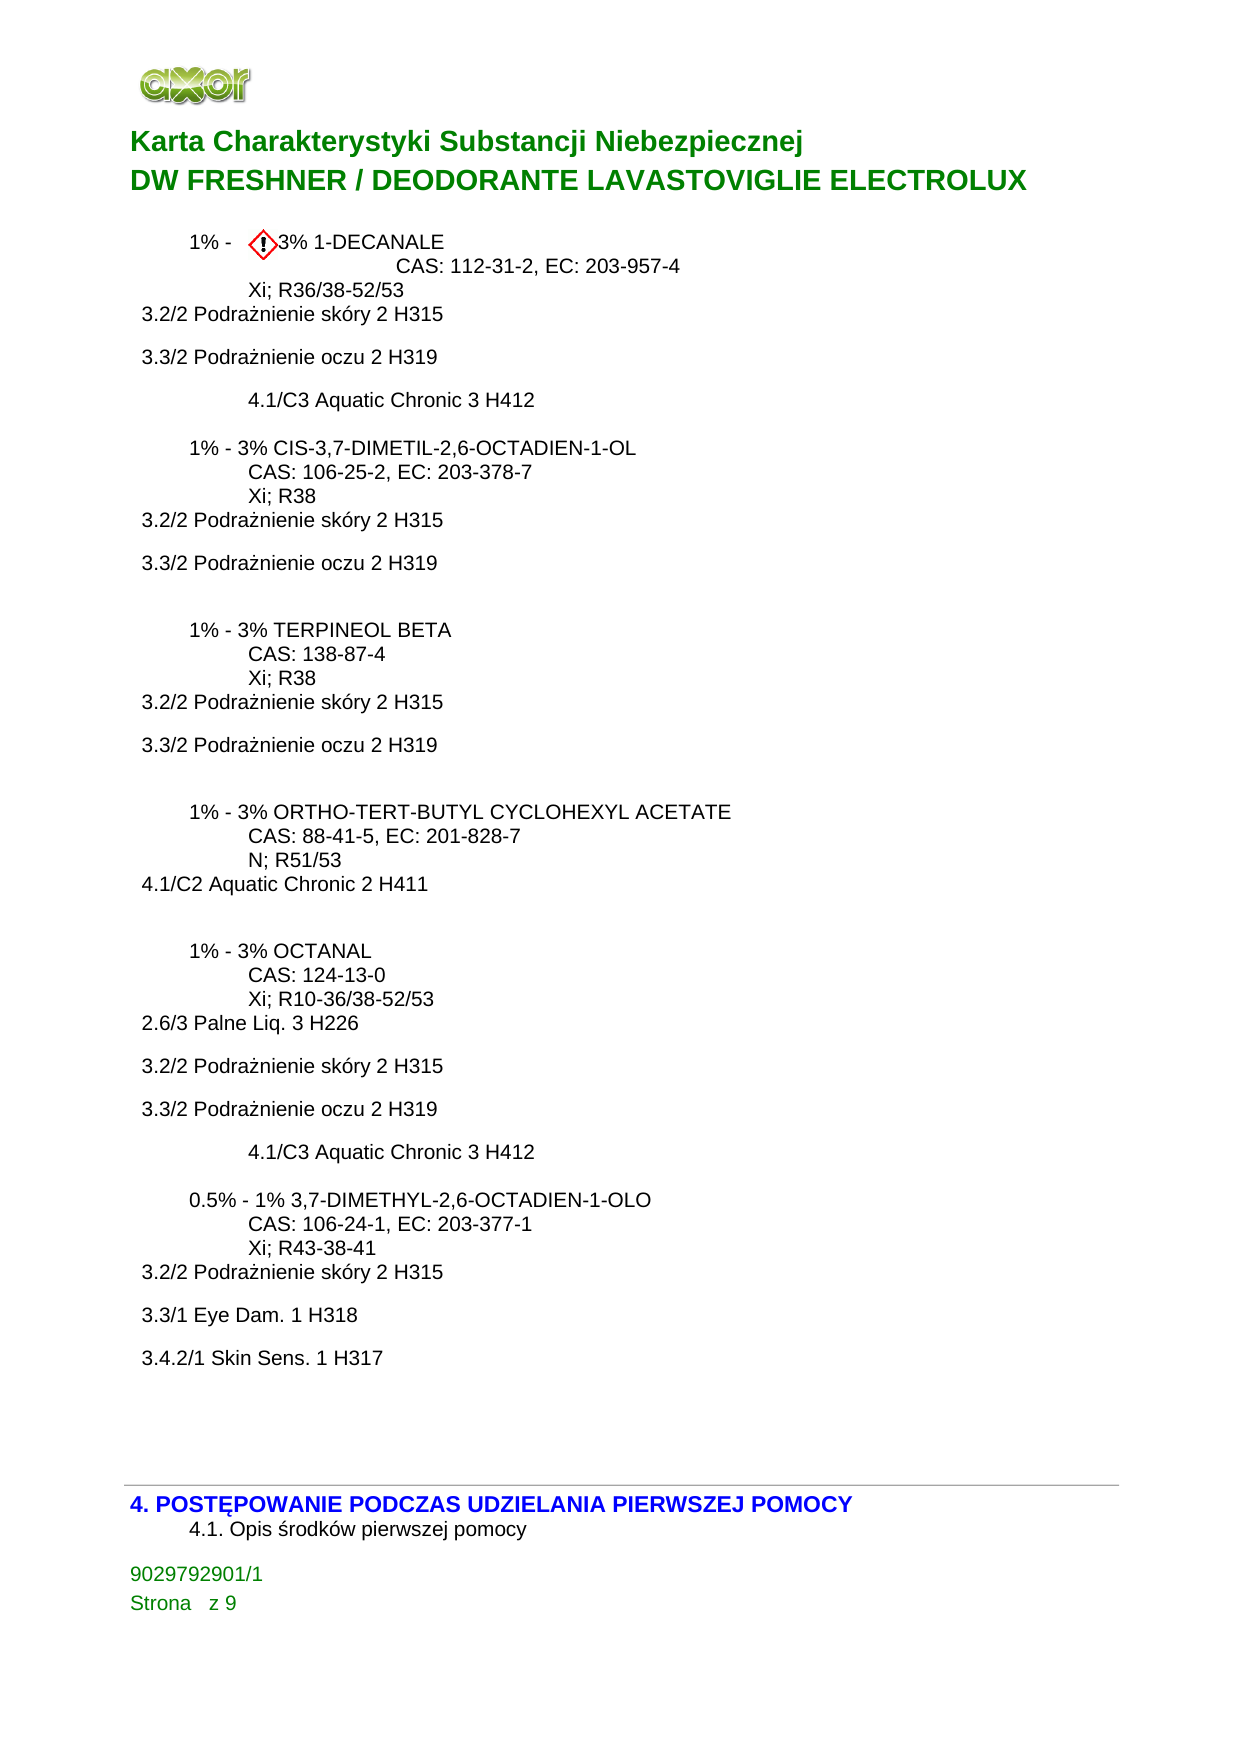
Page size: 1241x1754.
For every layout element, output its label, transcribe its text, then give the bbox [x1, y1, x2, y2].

text CAS: 124-13-0 [248, 963, 1113, 987]
text 3.2/2 Podrażnienie skóry 2 H315 [130, 690, 1113, 733]
picture [130, 65, 268, 114]
text Xi; R38 [248, 484, 1113, 508]
text Xi; R10-36/38-52/53 [248, 987, 1113, 1011]
text 1% - 3% TERPINEOL BETA [189, 618, 1113, 642]
text 3.4.2/1 Skin Sens. 1 H317 [130, 1346, 1113, 1389]
text CAS: 106-24-1, EC: 203-377-1 [248, 1212, 1113, 1236]
text Xi; R38 [248, 666, 1113, 690]
text 4.1/C2 Aquatic Chronic 2 H411 [130, 872, 1113, 915]
text 1% - 3% OCTANAL [189, 939, 1113, 963]
text 2.6/3 Palne Liq. 3 H226 [130, 1011, 1113, 1054]
text 3.3/2 Podrażnienie oczu 2 H319 [130, 551, 1113, 594]
text 3.3/1 Eye Dam. 1 H318 [130, 1303, 1113, 1346]
text CAS: 138-87-4 [248, 642, 1113, 666]
text 4.1/C3 Aquatic Chronic 3 H412 [248, 388, 1113, 412]
text CAS: 112-31-2, EC: 203-957-4 [248, 254, 1113, 278]
title 4. POSTĘPOWANIE PODCZAS UDZIELANIA PIERWSZEJ POMOCY [130, 1491, 1113, 1517]
picture [248, 229, 278, 260]
text 1% - 3% CIS-3,7-DIMETIL-2,6-OCTADIEN-1-OL [189, 436, 1113, 460]
text 3.2/2 Podrażnienie skóry 2 H315 [130, 1260, 1113, 1303]
text CAS: 106-25-2, EC: 203-378-7 [248, 460, 1113, 484]
text 1% - 3% 1-DECANALE [189, 230, 248, 254]
text 1% - 3% ORTHO-TERT-BUTYL CYCLOHEXYL ACETATE [189, 800, 1113, 824]
text 0.5% - 1% 3,7-DIMETHYL-2,6-OCTADIEN-1-OLO [189, 1188, 1113, 1212]
text 1% - 3% 1-DECANALE [278, 230, 1113, 254]
text N; R51/53 [248, 848, 1113, 872]
text 3.3/2 Podrażnienie oczu 2 H319 [130, 1097, 1113, 1140]
text Xi; R43-38-41 [248, 1236, 1113, 1260]
text 3.2/2 Podrażnienie skóry 2 H315 [130, 508, 1113, 551]
text 3.2/2 Podrażnienie skóry 2 H315 [130, 1054, 1113, 1097]
text 4.1. Opis środków pierwszej pomocy [189, 1517, 1113, 1541]
text CAS: 88-41-5, EC: 201-828-7 [248, 824, 1113, 848]
text 3.3/2 Podrażnienie oczu 2 H319 [130, 345, 1113, 388]
text 4.1/C3 Aquatic Chronic 3 H412 [248, 1140, 1113, 1164]
text Xi; R36/38-52/53 [248, 278, 1113, 302]
text 3.3/2 Podrażnienie oczu 2 H319 [130, 733, 1113, 776]
text 3.2/2 Podrażnienie skóry 2 H315 [130, 302, 1113, 345]
